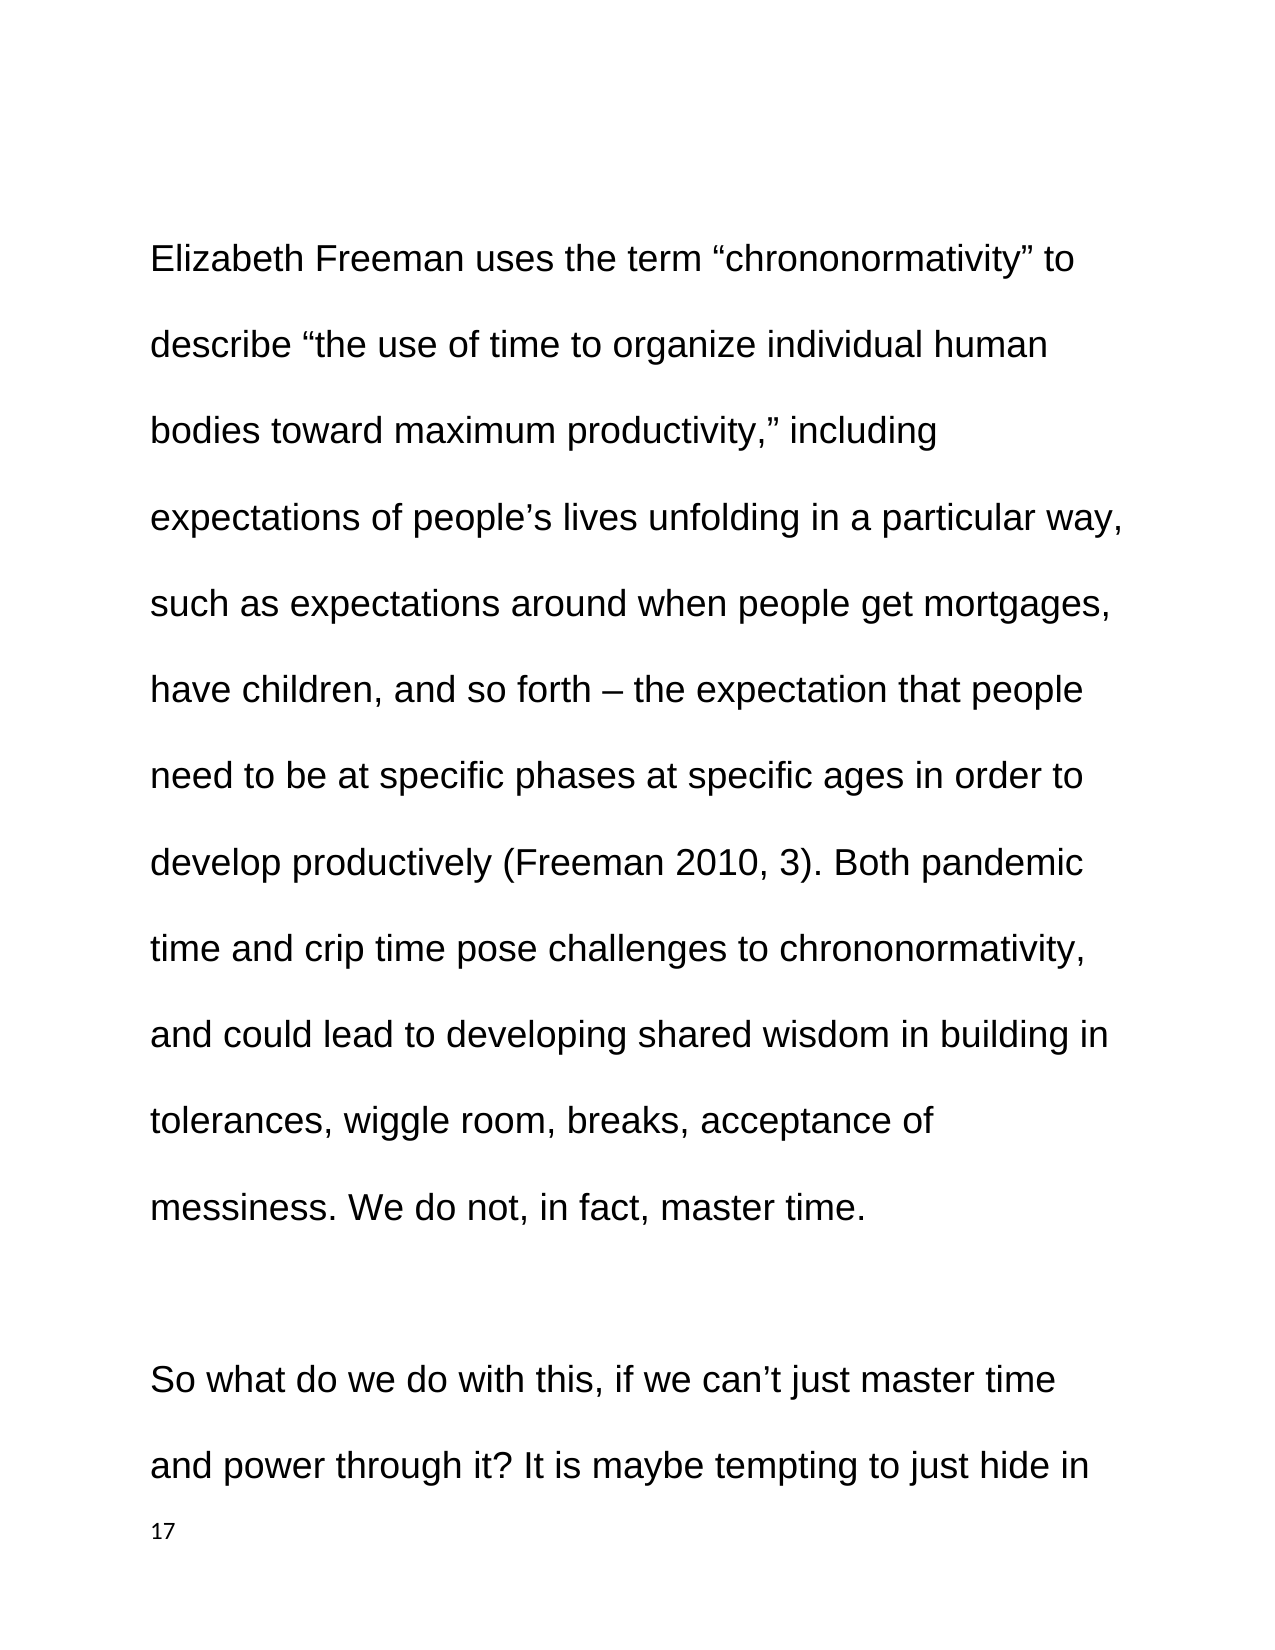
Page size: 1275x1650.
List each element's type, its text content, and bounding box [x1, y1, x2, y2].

text Elizabeth Freeman uses the term “chrononormativity” to describe “the use of time to organize individual human bodies toward maximum productivity,” including expectations of people’s lives unfolding in a particular way, such as expectations around when people get mortgages, have children, and so forth – the expectation that people need to be at specific phases at specific ages in order to develop productively (Freeman 2010, 3). Both pandemic time and crip time pose challenges to chrononormativity, and could lead to developing shared wisdom in building in tolerances, wiggle room, breaks, acceptance of messiness. We do not, in fact, master time. [150, 236, 1125, 1228]
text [150, 1357, 1125, 1487]
